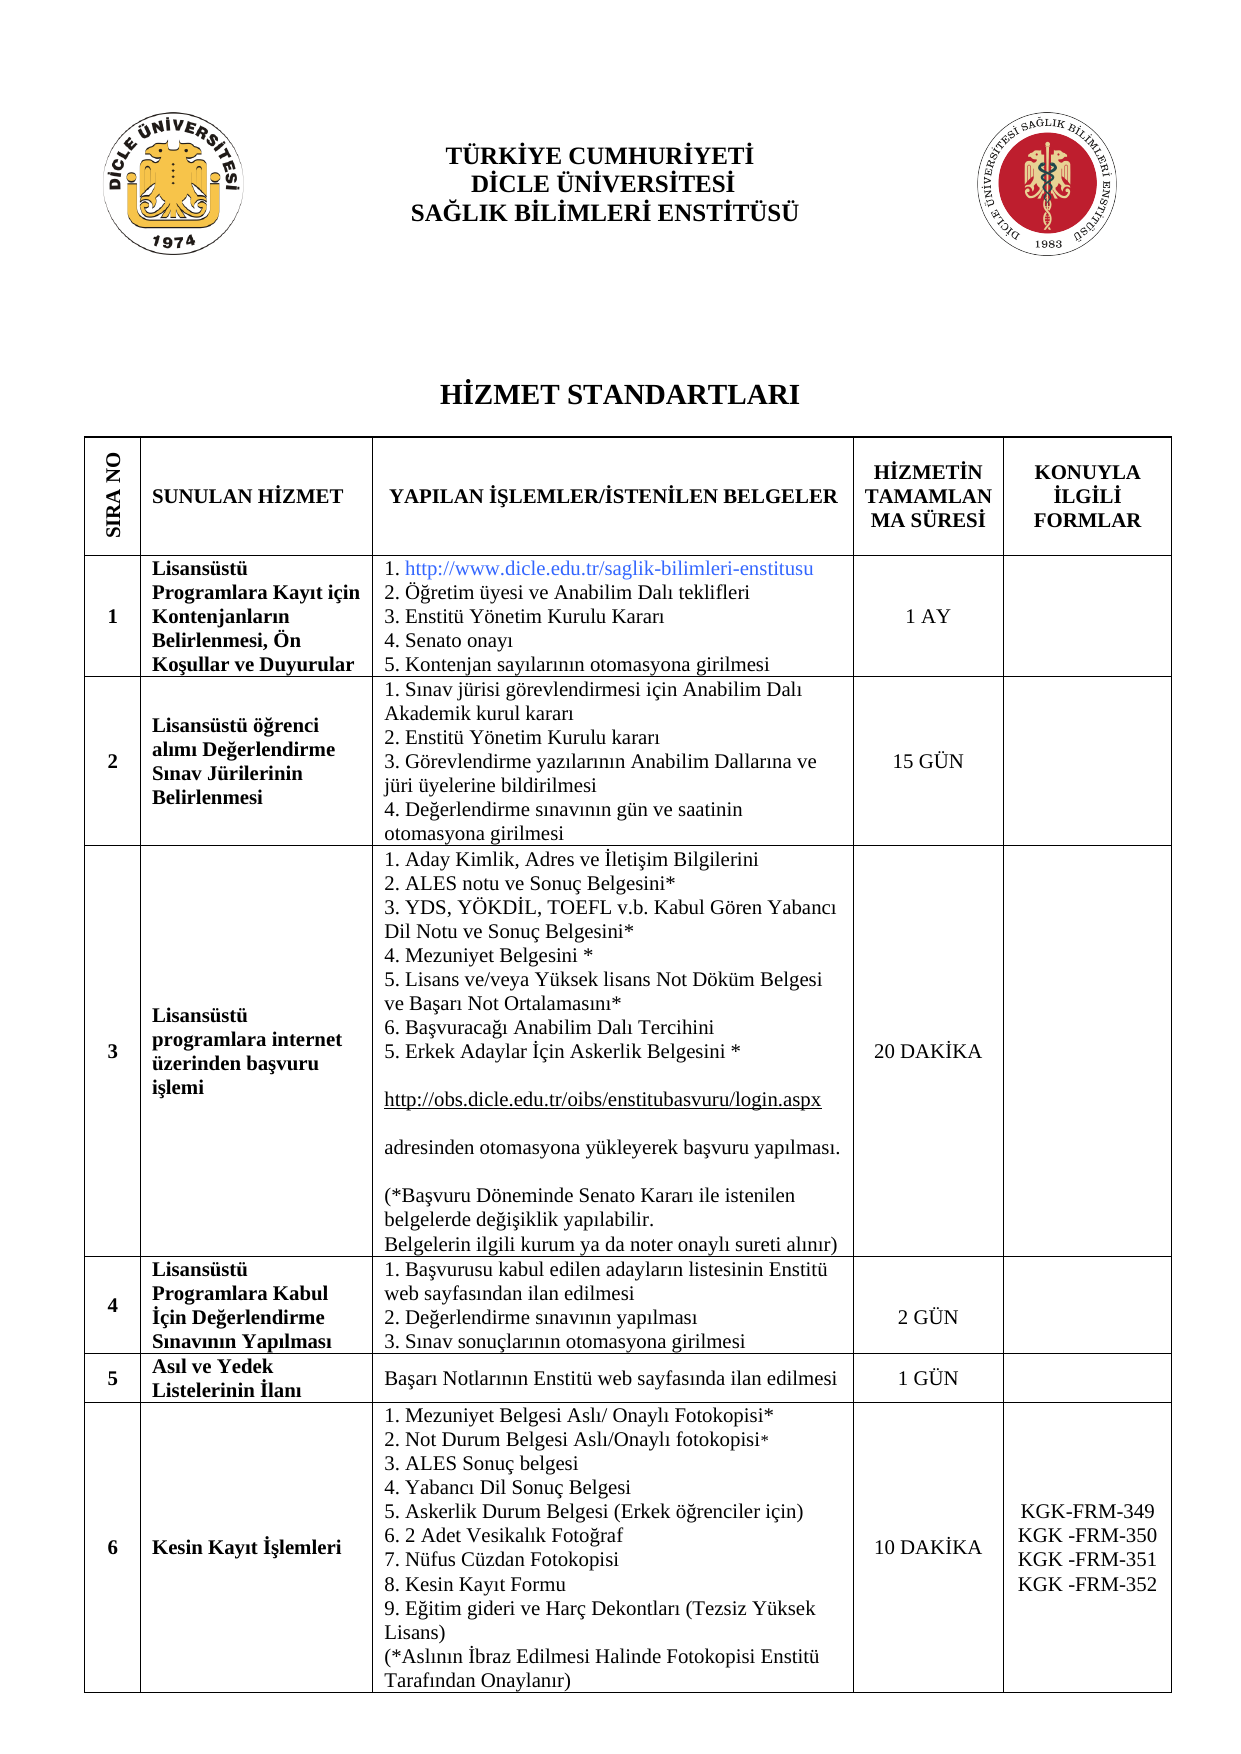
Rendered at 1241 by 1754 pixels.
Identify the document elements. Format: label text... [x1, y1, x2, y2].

table_cell 1. http://www.dicle.edu.tr/saglik-bilimleri-enstitusu 2. Öğretim üyesi ve Anabilim Dalı teklifleri 3. Enstitü Yönetim Kurulu Kararı 4. Senato onayı 5. Kontenjan sayılarının otomasyona girilmesi [373, 556, 853, 676]
table_cell Lisansüstü programlara internet üzerinden başvuru işlemi [141, 846, 372, 1256]
table_cell 1 [85, 556, 140, 676]
table_cell 2 GÜN [854, 1257, 1003, 1353]
table_cell 4 [85, 1257, 140, 1353]
table_cell [1004, 677, 1171, 845]
picture [977, 112, 1117, 256]
table_header SUNULAN HİZMET [141, 438, 372, 554]
table_cell KGK-FRM-349 KGK -FRM-350 KGK -FRM-351 KGK -FRM-352 [1004, 1403, 1171, 1692]
table_cell 1. Sınav jürisi görevlendirmesi için Anabilim Dalı Akademik kurul kararı 2. Enstitü Yönetim Kurulu kararı 3. Görevlendirme yazılarının Anabilim Dallarına ve jüri üyelerine bildirilmesi 4. Değerlendirme sınavının gün ve saatinin otomasyona girilmesi [373, 677, 853, 845]
table_cell 1 GÜN [854, 1354, 1003, 1402]
table_cell Lisansüstü Programlara Kayıt için Kontenjanların Belirlenmesi, Ön Koşullar ve Duyurular [141, 556, 372, 676]
table_cell 1 AY [854, 556, 1003, 676]
table_cell [1004, 846, 1171, 1256]
table_cell Kesin Kayıt İşlemleri [141, 1403, 372, 1692]
table_header [91, 112, 256, 280]
table_cell 1. Mezuniyet Belgesi Aslı/ Onaylı Fotokopisi* 2. Not Durum Belgesi Aslı/Onaylı fotokopisi* 3. ALES Sonuç belgesi 4. Yabancı Dil Sonuç Belgesi 5. Askerlik Durum Belgesi (Erkek öğrenciler için) 6. 2 Adet Vesikalık Fotoğraf 7. Nüfus Cüzdan Fotokopisi 8. Kesin Kayıt Formu 9. Eğitim gideri ve Harç Dekontları (Tezsiz Yüksek Lisans) (*Aslının İbraz Edilmesi Halinde Fotokopisi Enstitü Tarafından Onaylanır) [373, 1403, 853, 1692]
table_header YAPILAN İŞLEMLER/İSTENİLEN BELGELER [373, 438, 853, 554]
table_cell 2 [85, 677, 140, 845]
table_cell Başarı Notlarının Enstitü web sayfasında ilan edilmesi [373, 1354, 853, 1402]
table_cell 10 DAKİKA [854, 1403, 1003, 1692]
table_cell 5 [85, 1354, 140, 1402]
table_cell Lisansüstü Programlara Kabul İçin Değerlendirme Sınavının Yapılması [141, 1257, 372, 1353]
table_cell 3 [85, 846, 140, 1256]
table_cell [1004, 1257, 1171, 1353]
table_header TÜRKİYE CUMHURİYETİ DİCLE ÜNİVERSİTESİ SAĞLIK BİLİMLERİ ENSTİTÜSÜ [256, 112, 944, 280]
picture [102, 112, 244, 255]
table_header [944, 112, 1150, 280]
table_cell Asıl ve Yedek Listelerinin İlanı [141, 1354, 372, 1402]
table_cell 1. Başvurusu kabul edilen adayların listesinin Enstitü web sayfasından ilan edilmesi 2. Değerlendirme sınavının yapılması 3. Sınav sonuçlarının otomasyona girilmesi [373, 1257, 853, 1353]
text HİZMET STANDARTLARI [148, 377, 1093, 411]
table_cell [1004, 1354, 1171, 1402]
table_cell 6 [85, 1403, 140, 1692]
table_cell [1004, 556, 1171, 676]
table_header KONUYLA İLGİLİ FORMLAR [1004, 438, 1171, 554]
table_header HİZMETİN TAMAMLANMA SÜRESİ [854, 438, 1003, 554]
table_cell 20 DAKİKA [854, 846, 1003, 1256]
table_cell 15 GÜN [854, 677, 1003, 845]
table_header SIRA NO [85, 438, 140, 554]
table_cell Lisansüstü öğrenci alımı Değerlendirme Sınav Jürilerinin Belirlenmesi [141, 677, 372, 845]
table_cell 1. Aday Kimlik, Adres ve İletişim Bilgilerini 2. ALES notu ve Sonuç Belgesini* 3. YDS, YÖKDİL, TOEFL v.b. Kabul Gören Yabancı Dil Notu ve Sonuç Belgesini* 4. Mezuniyet Belgesini * 5. Lisans ve/veya Yüksek lisans Not Döküm Belgesi ve Başarı Not Ortalamasını* 6. Başvuracağı Anabilim Dalı Tercihini 5. Erkek Adaylar İçin Askerlik Belgesini * http://obs.dicle.edu.tr/oibs/enstitubasvuru/login.aspx adresinden otomasyona yükleyerek başvuru yapılması. (*Başvuru Döneminde Senato Kararı ile istenilen belgelerde değişiklik yapılabilir. Belgelerin ilgili kurum ya da noter onaylı sureti alınır) [373, 846, 853, 1256]
